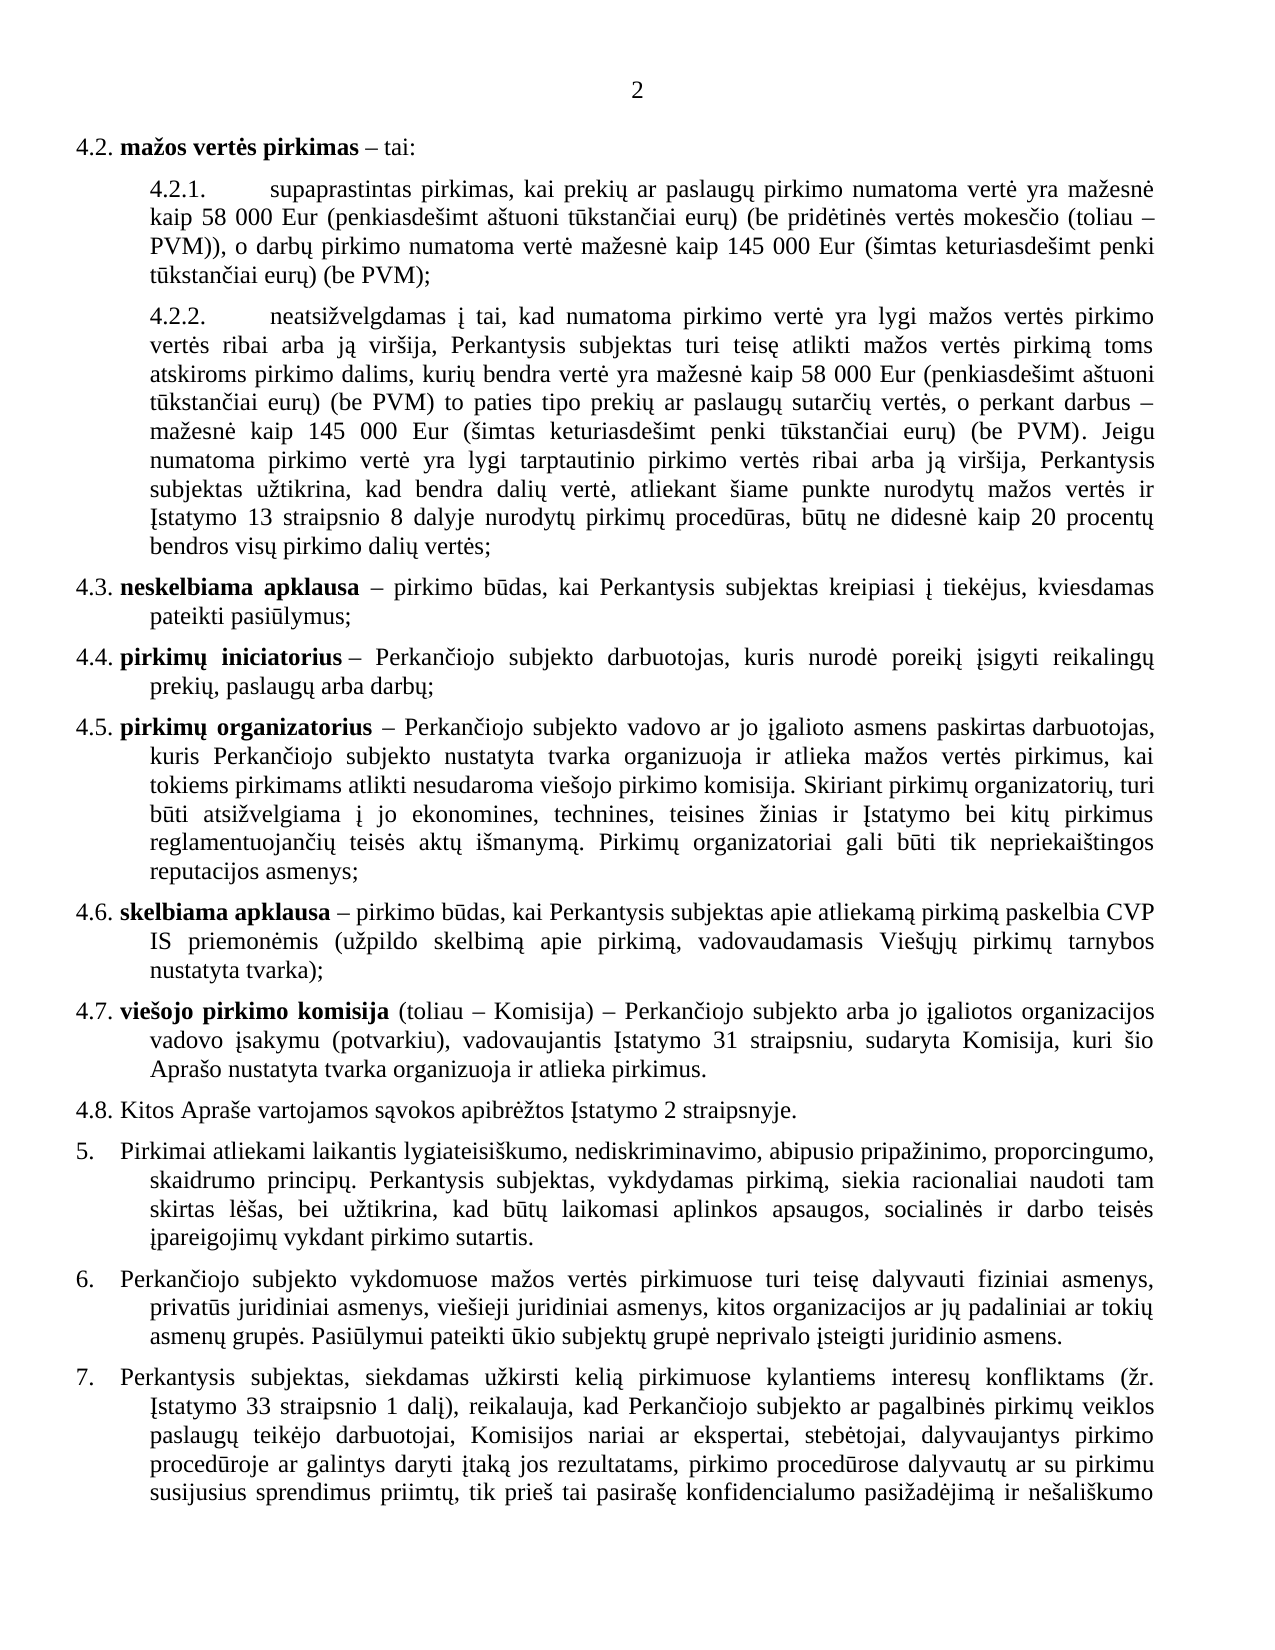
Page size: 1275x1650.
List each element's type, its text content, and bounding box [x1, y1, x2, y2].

list Perkančiojo subjekto vykdomuose mažos vertės pirkimuose turi teisę dalyvauti fiziniai asmenys, privatūs juridiniai asmenys, viešieji juridiniai asmenys, kitos organizacijos ar jų padaliniai ar tokių asmenų grupės. Pasiūlymui pateikti ūkio subjektų grupė neprivalo įsteigti juridinio asmens. [76, 1264, 1155, 1350]
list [76, 1362, 1155, 1506]
list viešojo pirkimo komisija (toliau – Komisija) – Perkančiojo subjekto arba jo įgaliotos organizacijos vadovo įsakymu (potvarkiu), vadovaujantis Įstatymo 31 straipsniu, sudaryta Komisija, kuri šio Aprašo nustatyta tvarka organizuoja ir atlieka pirkimus. [76, 996, 1155, 1082]
list Pirkimai atliekami laikantis lygiateisiškumo, nediskriminavimo, abipusio pripažinimo, proporcingumo, skaidrumo principų. Perkantysis subjektas, vykdydamas pirkimą, siekia racionaliai naudoti tam skirtas lėšas, bei užtikrina, kad būtų laikomasi aplinkos apsaugos, socialinės ir darbo teisės įpareigojimų vykdant pirkimo sutartis. [76, 1136, 1155, 1251]
list skelbiama apklausa – pirkimo būdas, kai Perkantysis subjektas apie atliekamą pirkimą paskelbia CVP IS priemonėmis (užpildo skelbimą apie pirkimą, vadovaudamasis Viešųjų pirkimų tarnybos nustatyta tvarka); [76, 897, 1155, 984]
list supaprastintas pirkimas, kai prekių ar paslaugų pirkimo numatoma vertė yra mažesnė kaip 58 000 Eur (penkiasdešimt aštuoni tūkstančiai eurų) (be pridėtinės vertės mokesčio (toliau – PVM)), o darbų pirkimo numatoma vertė mažesnė kaip 145 000 Eur (šimtas keturiasdešimt penki tūkstančiai eurų) (be PVM); [149, 174, 1155, 289]
list pirkimų iniciatorius – Perkančiojo subjekto darbuotojas, kuris nurodė poreikį įsigyti reikalingų prekių, paslaugų arba darbų; [76, 642, 1155, 700]
list pirkimų organizatorius – Perkančiojo subjekto vadovo ar jo įgalioto asmens paskirtas darbuotojas, kuris Perkančiojo subjekto nustatyta tvarka organizuoja ir atlieka mažos vertės pirkimus, kai tokiems pirkimams atlikti nesudaroma viešojo pirkimo komisija. Skiriant pirkimų organizatorių, turi būti atsižvelgiama į jo ekonomines, technines, teisines žinias ir Įstatymo bei kitų pirkimus reglamentuojančių teisės aktų išmanymą. Pirkimų organizatoriai gali būti tik nepriekaištingos reputacijos asmenys; [76, 712, 1155, 885]
list neskelbiama apklausa – pirkimo būdas, kai Perkantysis subjektas kreipiasi į tiekėjus, kviesdamas pateikti pasiūlymus; [76, 572, 1155, 630]
list neatsižvelgdamas į tai, kad numatoma pirkimo vertė yra lygi mažos vertės pirkimo vertės ribai arba ją viršija, Perkantysis subjektas turi teisę atlikti mažos vertės pirkimą toms atskiroms pirkimo dalims, kurių bendra vertė yra mažesnė kaip 58 000 Eur (penkiasdešimt aštuoni tūkstančiai eurų) (be PVM) to paties tipo prekių ar paslaugų sutarčių vertės, o perkant darbus – mažesnė kaip 145 000 Eur (šimtas keturiasdešimt penki tūkstančiai eurų) (be PVM). Jeigu numatoma pirkimo vertė yra lygi tarptautinio pirkimo vertės ribai arba ją viršija, Perkantysis subjektas užtikrina, kad bendra dalių vertė, atliekant šiame punkte nurodytų mažos vertės ir Įstatymo 13 straipsnio 8 dalyje nurodytų pirkimų procedūras, būtų ne didesnė kaip 20 procentų bendros visų pirkimo dalių vertės; [149, 301, 1155, 560]
list mažos vertės pirkimas – tai: [76, 132, 1155, 161]
list Kitos Apraše vartojamos sąvokos apibrėžtos Įstatymo 2 straipsnyje. [76, 1095, 1155, 1124]
